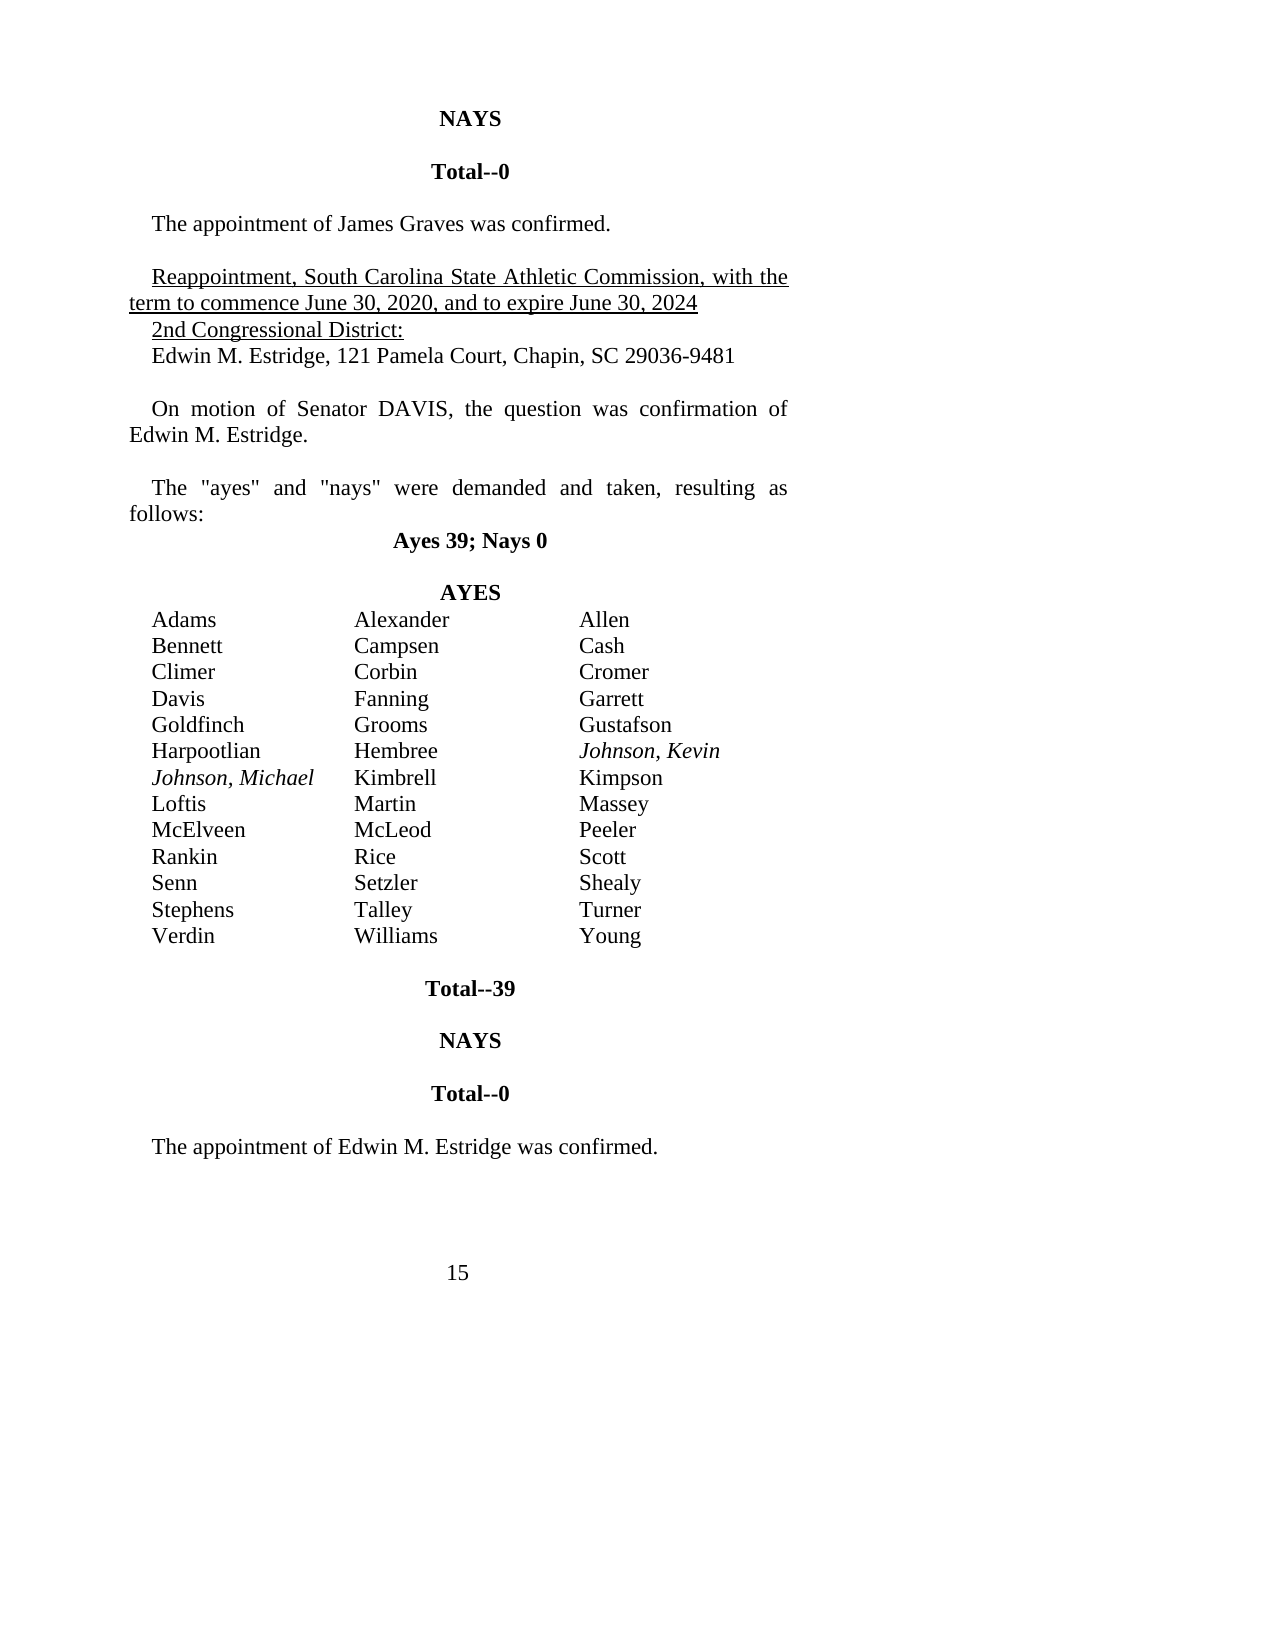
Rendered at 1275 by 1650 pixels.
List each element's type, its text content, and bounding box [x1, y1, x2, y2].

text Climer Corbin Cromer [129, 658, 789, 685]
text Total--39 [129, 975, 789, 1001]
text Bennett Campsen Cash [129, 632, 789, 658]
text Adams Alexander Allen [129, 606, 789, 632]
text Loftis Martin Massey [129, 790, 789, 817]
text McElveen McLeod Peeler [129, 817, 789, 843]
text Johnson, Michael Kimbrell Kimpson [129, 764, 789, 790]
text The appointment of James Graves was confirmed. [129, 210, 789, 237]
text 2nd Congressional District: [129, 316, 789, 342]
text Stephens Talley Turner [129, 896, 789, 922]
text AYES [129, 579, 789, 606]
text Verdin Williams Young [129, 922, 789, 948]
text Reappointment, South Carolina State Athletic Commission, with the term to commence June 30, 2020, and to expire June 30, 2024 [129, 263, 789, 316]
text Goldfinch Grooms Gustafson [129, 711, 789, 737]
text NAYS [129, 1027, 789, 1054]
text Total--0 [129, 158, 789, 184]
text The "ayes" and "nays" were demanded and taken, resulting as follows: [129, 474, 789, 527]
text Ayes 39; Nays 0 [129, 527, 789, 553]
text Edwin M. Estridge, 121 Pamela Court, Chapin, SC 29036-9481 [129, 342, 789, 368]
text The appointment of Edwin M. Estridge was confirmed. [129, 1133, 789, 1159]
text Davis Fanning Garrett [129, 685, 789, 711]
text Harpootlian Hembree Johnson, Kevin [129, 737, 789, 764]
text Rankin Rice Scott [129, 843, 789, 869]
text Senn Setzler Shealy [129, 869, 789, 896]
text NAYS [129, 105, 789, 131]
text Total--0 [129, 1080, 789, 1106]
text On motion of Senator DAVIS, the question was confirmation of Edwin M. Estridge. [129, 395, 789, 448]
